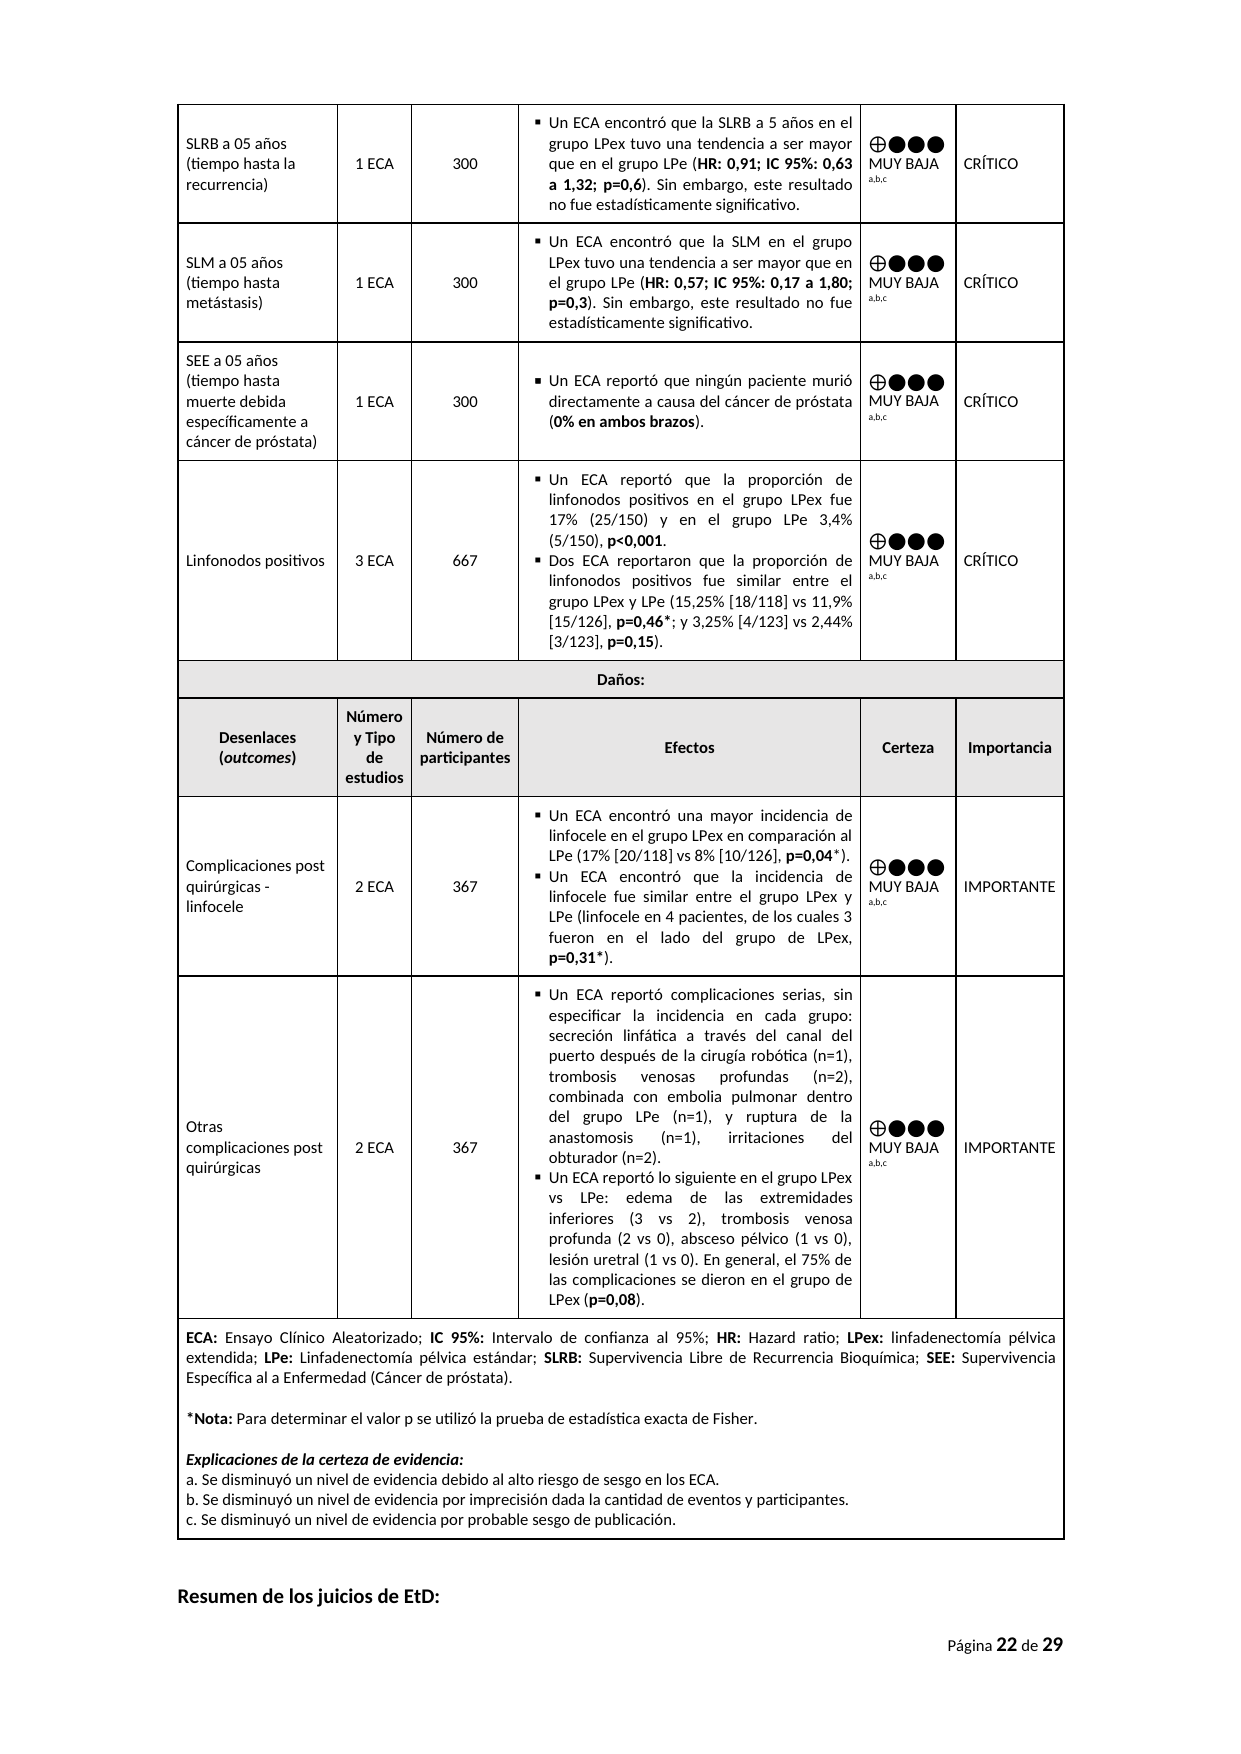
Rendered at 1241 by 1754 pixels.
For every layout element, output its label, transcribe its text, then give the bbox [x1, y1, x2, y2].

table_cell Certeza [861, 699, 955, 796]
table_cell Un ECA encontró una mayor incidencia de linfocele en el grupo LPex en comparación al LPe (17% [20/118] vs 8% [10/126], p=0,04*). Un ECA encontró que la incidencia de linfocele fue similar entre el grupo LPex y LPe (linfocele en 4 pacientes, de los cuales 3 fueron en el lado del grupo de LPex, p=0,31*). [519, 797, 860, 975]
table_cell ⨁◯◯◯ MUY BAJA a,b,c [861, 461, 955, 660]
table_cell SLM a 05 años (tiempo hasta metástasis) [179, 224, 337, 341]
table_cell Número de participantes [412, 699, 518, 796]
table_cell CRÍTICO [957, 105, 1063, 222]
table_cell Un ECA encontró que la SLRB a 5 años en el grupo LPex tuvo una tendencia a ser mayor que en el grupo LPe (HR: 0,91; IC 95%: 0,63 a 1,32; p=0,6). Sin embargo, este resultado no fue estadísticamente significativo. [519, 105, 860, 222]
table_cell 300 [412, 105, 518, 222]
table_cell IMPORTANTE [957, 977, 1063, 1317]
table_cell 3 ECA [338, 461, 411, 660]
table_cell 1 ECA [338, 343, 411, 460]
table_cell Número y Tipo de estudios [338, 699, 411, 796]
table_cell ECA: Ensayo Clínico Aleatorizado; IC 95%: Intervalo de confianza al 95%; HR: Hazard ratio; LPex: linfadenectomía pélvica extendida; LPe: Linfadenectomía pélvica estándar; SLRB: Supervivencia Libre de Recurrencia Bioquímica; SEE: Supervivencia Específica al a Enfermedad (Cáncer de próstata). *Nota: Para determinar el valor p se utilizó la prueba de estadística exacta de Fisher. Explicaciones de la certeza de evidencia: a. Se disminuyó un nivel de evidencia debido al alto riesgo de sesgo en los ECA. b. Se disminuyó un nivel de evidencia por imprecisión dada la cantidad de eventos y participantes. c. Se disminuyó un nivel de evidencia por probable sesgo de publicación. [179, 1319, 1063, 1538]
table_cell 300 [412, 224, 518, 341]
table_cell CRÍTICO [957, 461, 1063, 660]
table_cell SLRB a 05 años (tiempo hasta la recurrencia) [179, 105, 337, 222]
table_cell 300 [412, 343, 518, 460]
table_cell ⨁◯◯◯ MUY BAJA a,b,c [861, 343, 955, 460]
table_cell 667 [412, 461, 518, 660]
table_cell Un ECA reportó que la proporción de linfonodos positivos en el grupo LPex fue 17% (25/150) y en el grupo LPe 3,4% (5/150), p<0,001. Dos ECA reportaron que la proporción de linfonodos positivos fue similar entre el grupo LPex y LPe (15,25% [18/118] vs 11,9% [15/126], p=0,46*; y 3,25% [4/123] vs 2,44% [3/123], p=0,15). [519, 461, 860, 660]
table_cell Daños: [179, 661, 1063, 697]
table_cell 2 ECA [338, 797, 411, 975]
table_cell Complicaciones post quirúrgicas - linfocele [179, 797, 337, 975]
table_cell 1 ECA [338, 105, 411, 222]
table_cell Efectos [519, 699, 860, 796]
table_cell Un ECA reportó que ningún paciente murió directamente a causa del cáncer de próstata (0% en ambos brazos). [519, 343, 860, 460]
table_cell 367 [412, 977, 518, 1317]
table_cell ⨁◯◯◯ MUY BAJA a,b,c [861, 105, 955, 222]
table_cell 1 ECA [338, 224, 411, 341]
table_cell ⨁◯◯◯ MUY BAJA a,b,c [861, 224, 955, 341]
table_cell CRÍTICO [957, 343, 1063, 460]
table_cell ⨁◯◯◯ MUY BAJA a,b,c [861, 977, 955, 1317]
table_cell 2 ECA [338, 977, 411, 1317]
table_cell 367 [412, 797, 518, 975]
table_cell Un ECA encontró que la SLM en el grupo LPex tuvo una tendencia a ser mayor que en el grupo LPe (HR: 0,57; IC 95%: 0,17 a 1,80; p=0,3). Sin embargo, este resultado no fue estadísticamente significativo. [519, 224, 860, 341]
table_cell ⨁◯◯◯ MUY BAJA a,b,c [861, 797, 955, 975]
table_cell Desenlaces (outcomes) [179, 699, 337, 796]
table_cell Otras complicaciones post quirúrgicas [179, 977, 337, 1317]
table_cell SEE a 05 años (tiempo hasta muerte debida específicamente a cáncer de próstata) [179, 343, 337, 460]
table_cell Un ECA reportó complicaciones serias, sin especificar la incidencia en cada grupo: secreción linfática a través del canal del puerto después de la cirugía robótica (n=1), trombosis venosas profundas (n=2), combinada con embolia pulmonar dentro del grupo LPe (n=1), y ruptura de la anastomosis (n=1), irritaciones del obturador (n=2). Un ECA reportó lo siguiente en el grupo LPex vs LPe: edema de las extremidades inferiores (3 vs 2), trombosis venosa profunda (2 vs 0), absceso pélvico (1 vs 0), lesión uretral (1 vs 0). En general, el 75% de las complicaciones se dieron en el grupo de LPex (p=0,08). [519, 977, 860, 1317]
table_cell Linfonodos positivos [179, 461, 337, 660]
table_cell IMPORTANTE [957, 797, 1063, 975]
text Resumen de los juicios de EtD: [177, 1583, 1063, 1609]
table_cell Importancia [957, 699, 1063, 796]
table_cell CRÍTICO [957, 224, 1063, 341]
